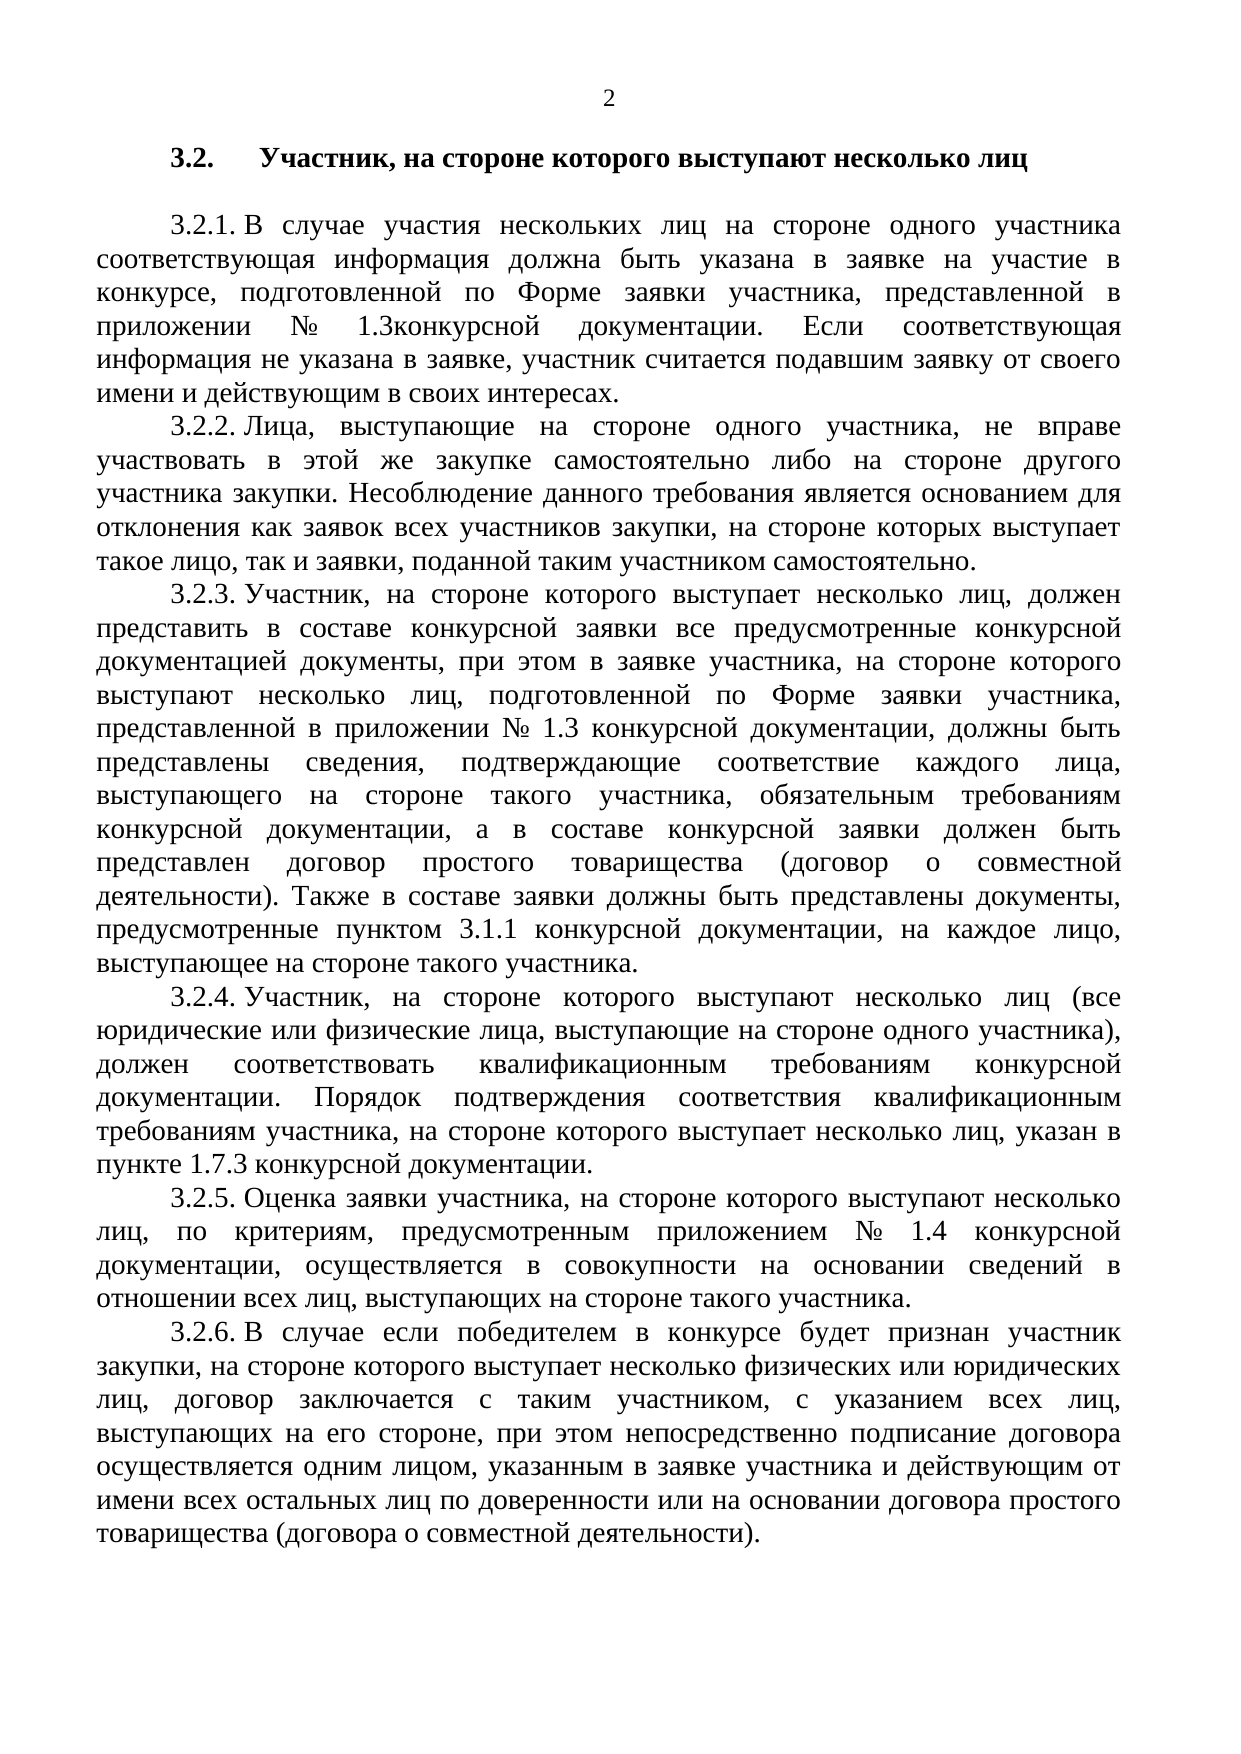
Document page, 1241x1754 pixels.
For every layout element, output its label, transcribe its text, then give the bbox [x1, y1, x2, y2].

list Участник, на стороне которого выступают несколько лиц (все юридические или физические лица, выступающие на стороне одного участника), должен соответствовать квалификационным требованиям конкурсной документации. Порядок подтверждения соответствия квалификационным требованиям участника, на стороне которого выступает несколько лиц, указан в пункте 1.7.3 конкурсной документации. [96, 979, 1122, 1180]
subtitle Участник, на стороне которого выступают несколько лиц [170, 140, 1122, 174]
list Оценка заявки участника, на стороне которого выступают несколько лиц, по критериям, предусмотренным приложением № 1.4 конкурсной документации, осуществляется в совокупности на основании сведений в отношении всех лиц, выступающих на стороне такого участника. [96, 1180, 1122, 1314]
list В случае если победителем в конкурсе будет признан участник закупки, на стороне которого выступает несколько физических или юридических лиц, договор заключается с таким участником, с указанием всех лиц, выступающих на его стороне, при этом непосредственно подписание договора осуществляется одним лицом, указанным в заявке участника и действующим от имени всех остальных лиц по доверенности или на основании договора простого товарищества (договора о совместной деятельности). [96, 1314, 1122, 1549]
list Участник, на стороне которого выступает несколько лиц, должен представить в составе конкурсной заявки все предусмотренные конкурсной документацией документы, при этом в заявке участника, на стороне которого выступают несколько лиц, подготовленной по Форме заявки участника, представленной в приложении № 1.3 конкурсной документации, должны быть представлены сведения, подтверждающие соответствие каждого лица, выступающего на стороне такого участника, обязательным требованиям конкурсной документации, а в составе конкурсной заявки должен быть представлен договор простого товарищества (договор о совместной деятельности). Также в составе заявки должны быть представлены документы, предусмотренные пунктом 3.1.1 конкурсной документации, на каждое лицо, выступающее на стороне такого участника. [96, 576, 1122, 979]
list В случае участия нескольких лиц на стороне одного участника соответствующая информация должна быть указана в заявке на участие в конкурсе, подготовленной по Форме заявки участника, представленной в приложении № 1.3конкурсной документации. Если соответствующая информация не указана в заявке, участник считается подавшим заявку от своего имени и действующим в своих интересах. [96, 207, 1122, 408]
list Лица, выступающие на стороне одного участника, не вправе участвовать в этой же закупке самостоятельно либо на стороне другого участника закупки. Несоблюдение данного требования является основанием для отклонения как заявок всех участников закупки, на стороне которых выступает такое лицо, так и заявки, поданной таким участником самостоятельно. [96, 408, 1122, 576]
